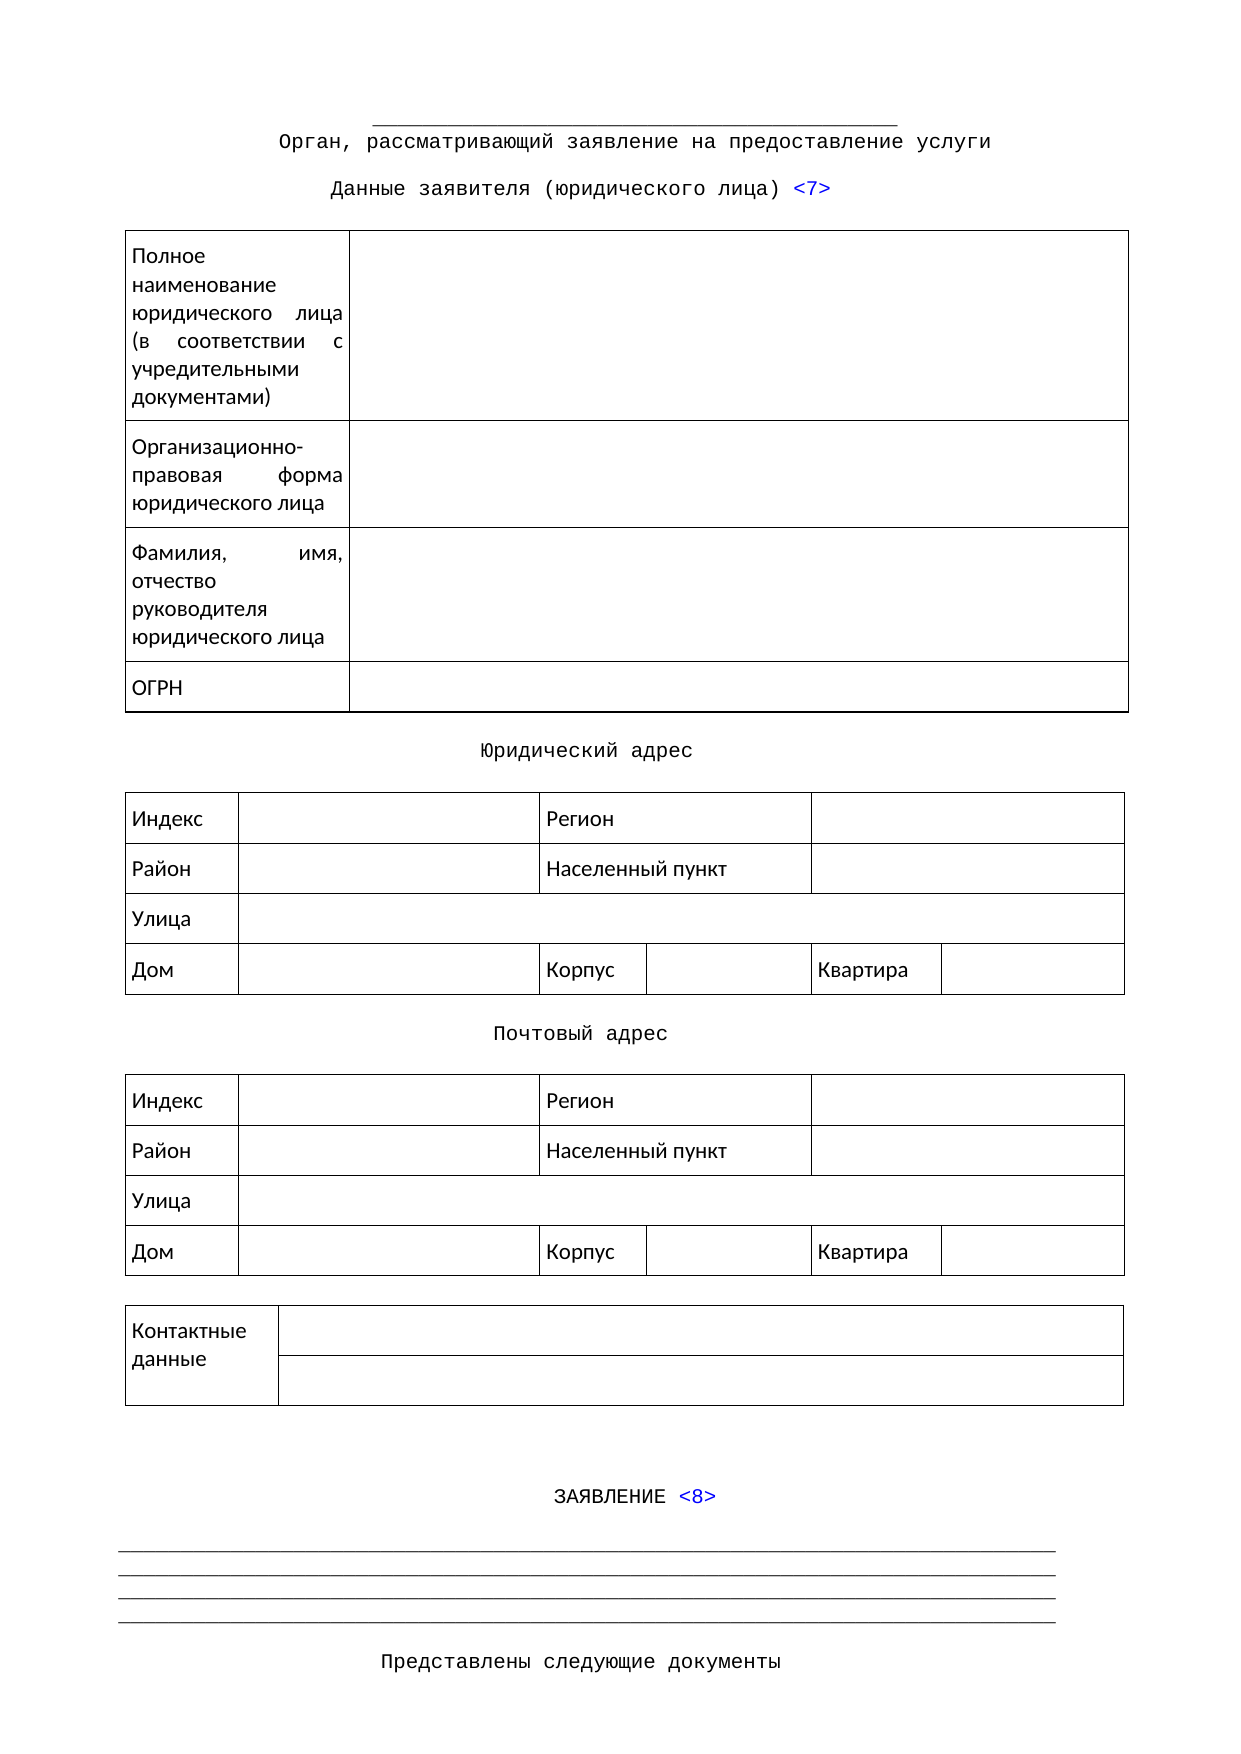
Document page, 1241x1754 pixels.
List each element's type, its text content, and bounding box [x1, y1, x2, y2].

table_cell Район [126, 844, 238, 893]
table_cell Корпус [540, 1226, 646, 1275]
table_cell [942, 1226, 1124, 1275]
table_cell [279, 1356, 1123, 1405]
text ___________________________________________________________________________ [118, 1557, 1152, 1580]
text ___________________________________________________________________________ [118, 1533, 1152, 1557]
text Представлены следующие документы [118, 1651, 1152, 1675]
table_cell [239, 1226, 539, 1275]
table_cell Улица [126, 894, 238, 943]
table_cell Квартира [812, 944, 941, 993]
table_header Контактные данные [126, 1306, 278, 1405]
table_header [812, 793, 1124, 842]
text Юридический адрес [118, 741, 1152, 764]
table_cell [239, 1126, 539, 1175]
table_header [239, 1075, 539, 1124]
table_header Полное наименование юридического лица (в соответствии с учредительными документами) [126, 231, 349, 420]
text Данные заявителя (юридического лица) <7> [118, 178, 1152, 202]
table_cell [942, 944, 1124, 993]
table_header Регион [540, 793, 811, 842]
text ___________________________________________________________________________ [118, 1580, 1152, 1604]
table_header [279, 1306, 1123, 1355]
table_header [812, 1075, 1124, 1124]
table_cell [350, 528, 1128, 661]
text ЗАЯВЛЕНИЕ <8> [118, 1486, 1152, 1509]
table_cell [239, 1176, 1124, 1225]
table_cell Квартира [812, 1226, 941, 1275]
table_cell [239, 844, 539, 893]
table_cell Улица [126, 1176, 238, 1225]
table_header Индекс [126, 793, 238, 842]
table_cell ОГРН [126, 662, 349, 711]
table_cell Населенный пункт [540, 844, 811, 893]
table_header Регион [540, 1075, 811, 1124]
table_cell [647, 944, 811, 993]
table_cell Населенный пункт [540, 1126, 811, 1175]
table_cell Фамилия, имя, отчество руководителя юридического лица [126, 528, 349, 661]
table_cell [812, 1126, 1124, 1175]
text ___________________________________________________________________________ [118, 1604, 1152, 1628]
table_cell Район [126, 1126, 238, 1175]
table_cell Корпус [540, 944, 646, 993]
table_cell [812, 844, 1124, 893]
table_header Индекс [126, 1075, 238, 1124]
table_cell Организационно-правовая форма юридического лица [126, 421, 349, 527]
table_cell Дом [126, 1226, 238, 1275]
text __________________________________________ [118, 107, 1152, 131]
table_cell [350, 662, 1128, 711]
table_header [350, 231, 1128, 420]
table_cell [239, 944, 539, 993]
table_cell [239, 894, 1124, 943]
table_cell Дом [126, 944, 238, 993]
text Орган, рассматривающий заявление на предоставление услуги [118, 131, 1152, 155]
table_cell [647, 1226, 811, 1275]
table_header [239, 793, 539, 842]
text Почтовый адрес [118, 1022, 1152, 1046]
table_cell [350, 421, 1128, 527]
